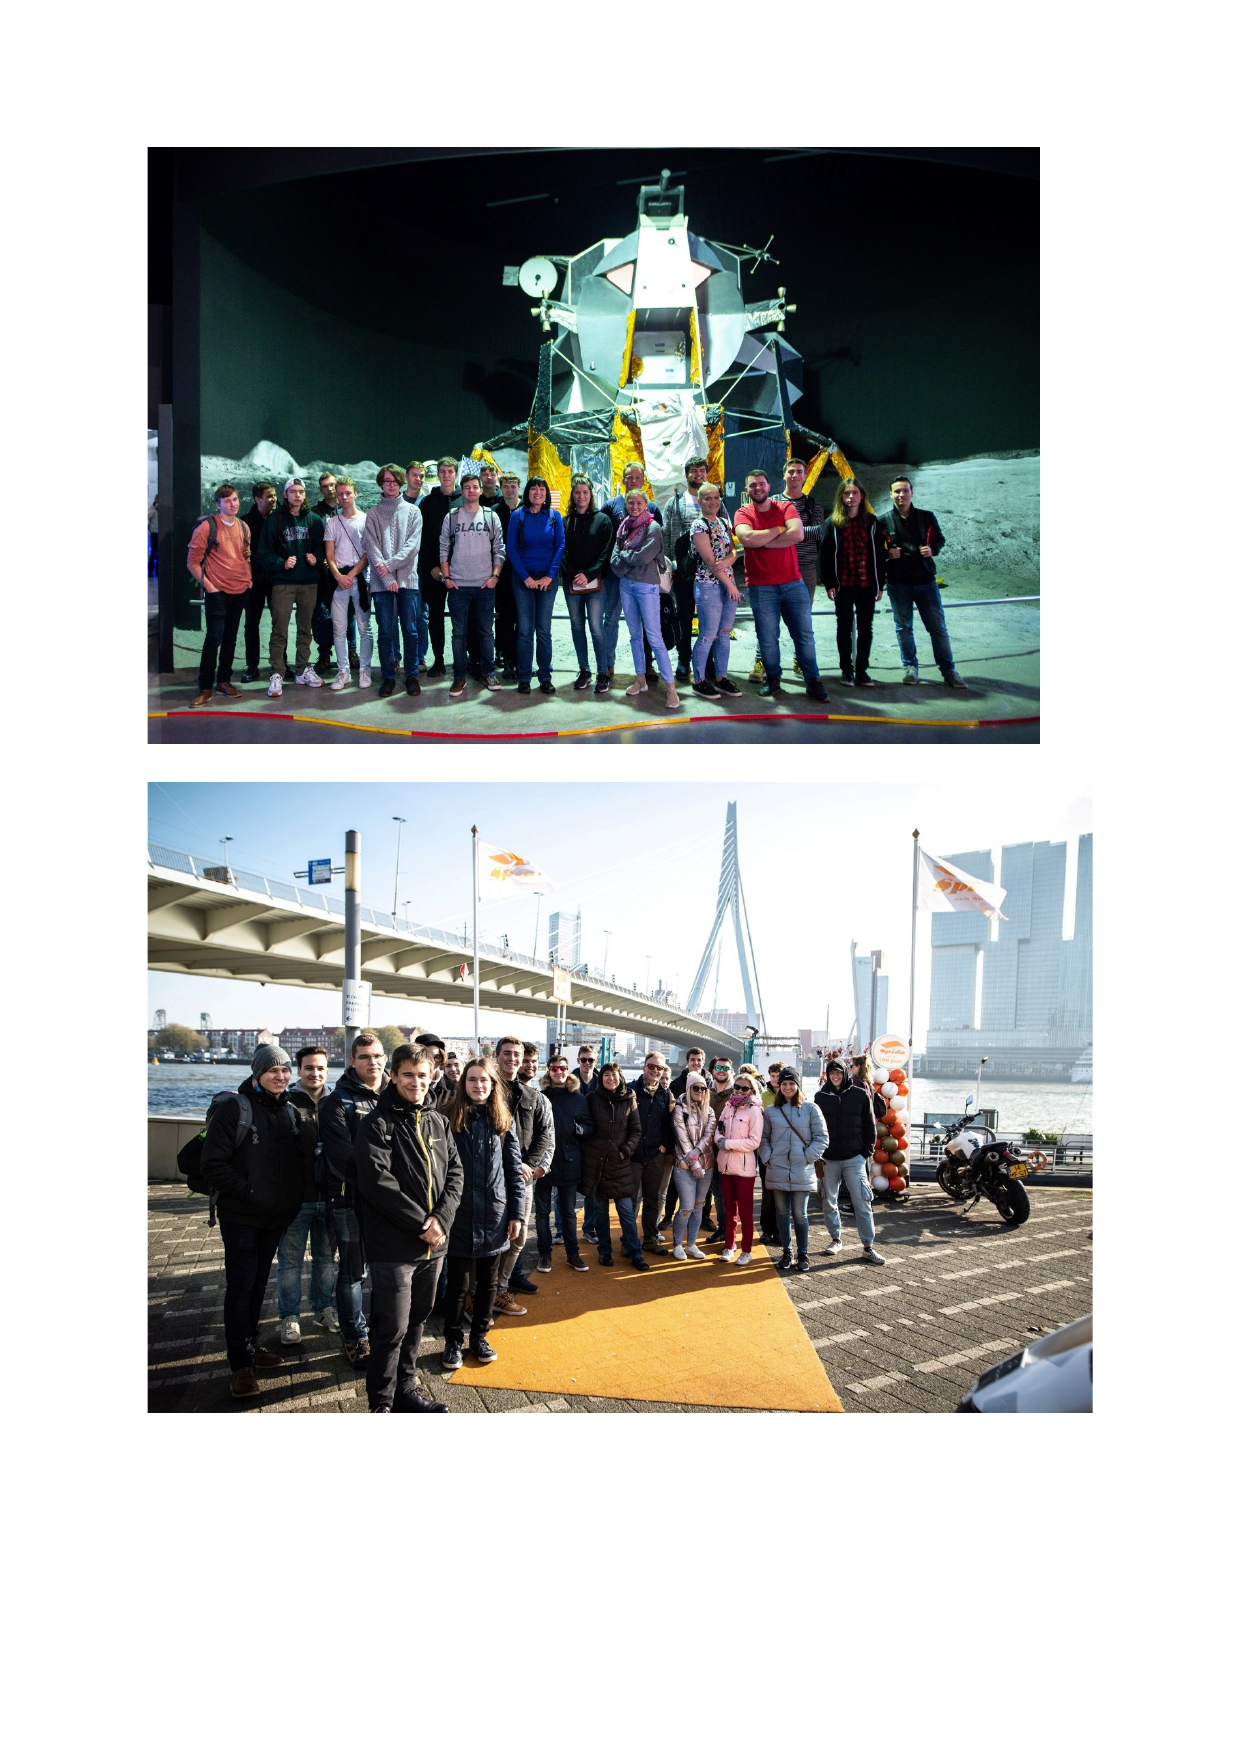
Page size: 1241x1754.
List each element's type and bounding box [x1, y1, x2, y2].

picture [147, 147, 1040, 744]
picture [147, 782, 1093, 1413]
